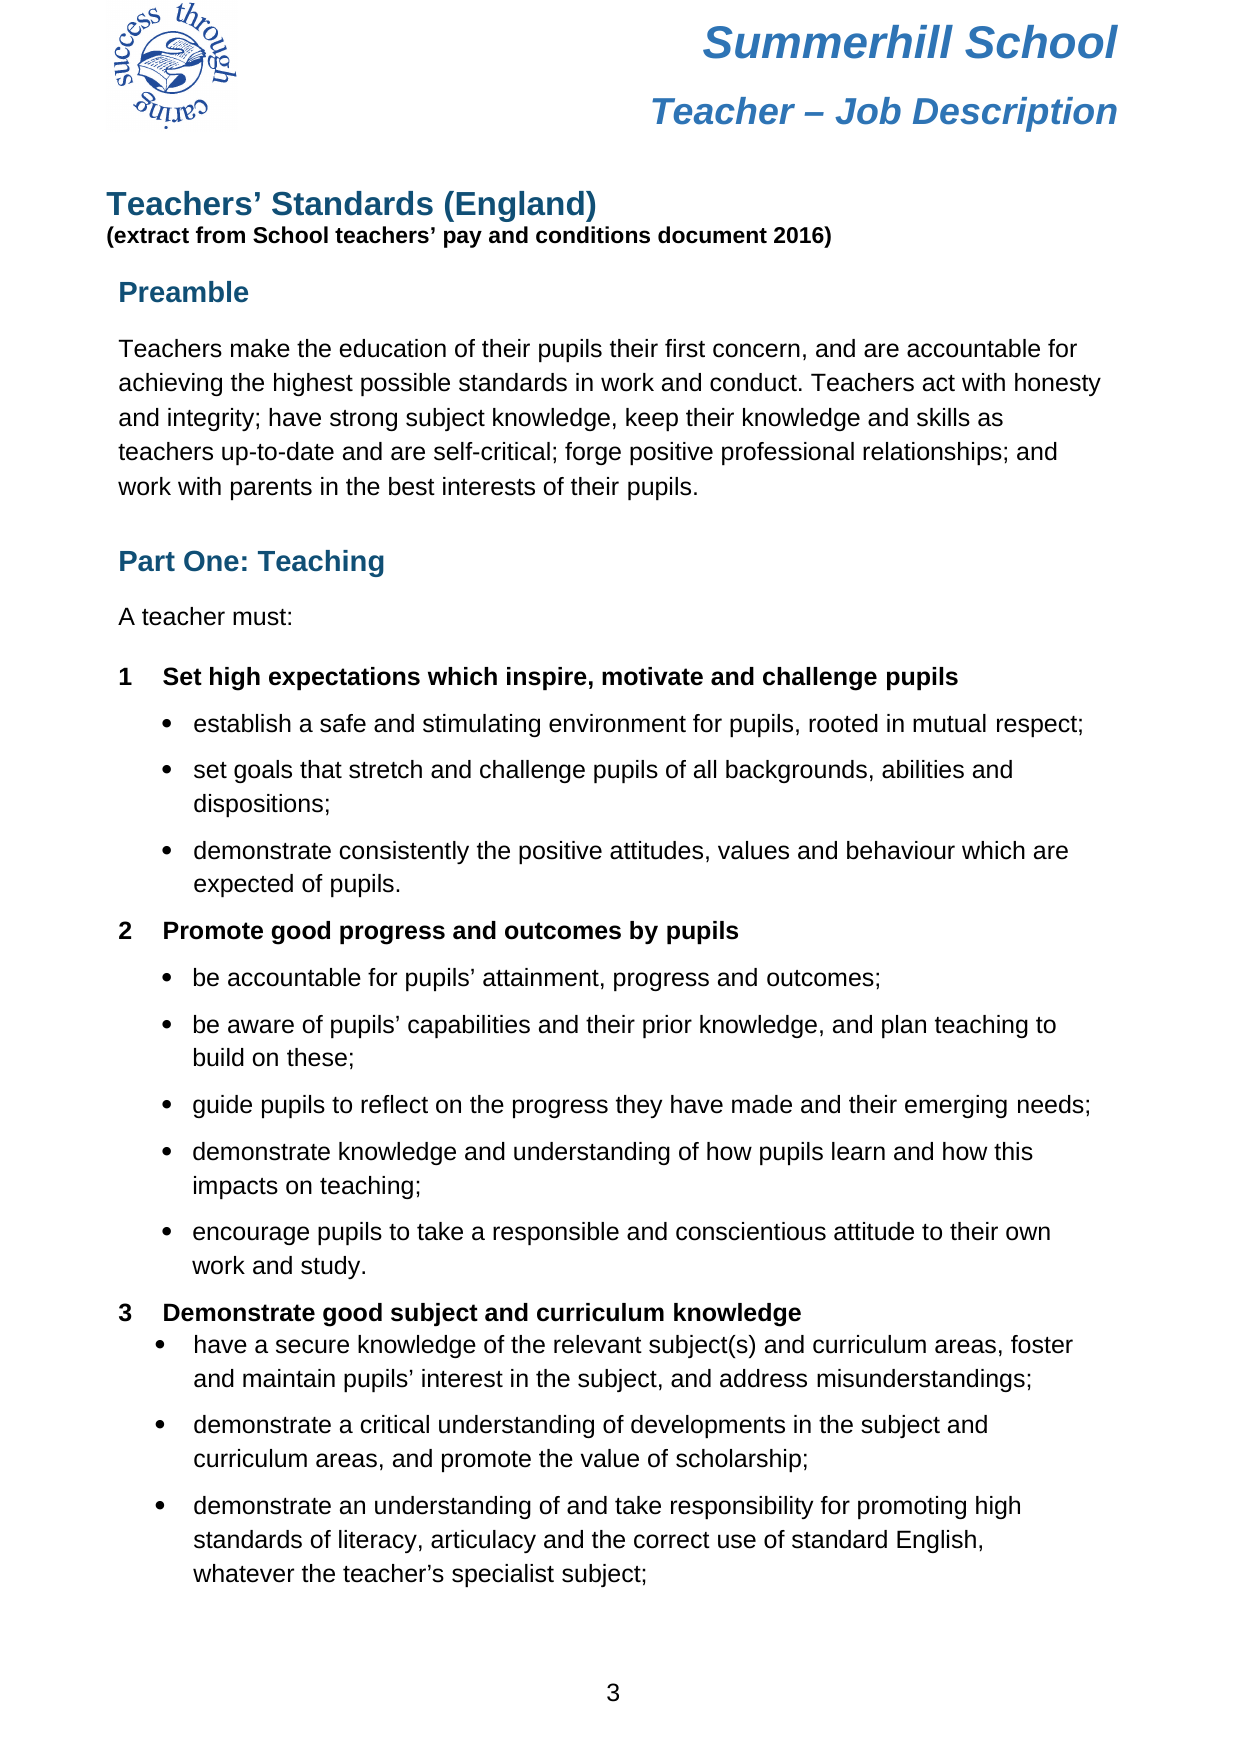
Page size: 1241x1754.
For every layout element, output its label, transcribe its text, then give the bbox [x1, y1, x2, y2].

list demonstrate an understanding of and take responsibility for promoting high standards of literacy, articulacy and the correct use of standard English, whatever the teacher’s specialist subject; [156, 1491, 1094, 1587]
list be aware of pupils’ capabilities and their prior knowledge, and plan teaching to build on these; [162, 1010, 1062, 1072]
subtitle Teachers’ Standards (England) [106, 183, 1098, 222]
text Teachers make the education of their pupils their first concern, and are accountable for achieving the highest possible standards in work and conduct. Teachers act with honesty and integrity; have strong subject knowledge, keep their knowledge and skills as teachers up-to-date and are self-critical; forge positive professional relationships; and work with parents in the best interests of their pupils. [118, 333, 1106, 500]
list set goals that stretch and challenge pupils of all backgrounds, abilities and dispositions; [162, 755, 1019, 818]
list guide pupils to reflect on the progress they have made and their emerging needs; [162, 1090, 1117, 1119]
list demonstrate knowledge and understanding of how pupils learn and how this impacts on teaching; [162, 1137, 1039, 1199]
text (extract from School teachers’ pay and conditions document 2016) [106, 222, 1117, 249]
list demonstrate a critical understanding of developments in the subject and curriculum areas, and promote the value of scholarship; [156, 1411, 989, 1473]
subtitle Promote good progress and outcomes by pupils [118, 916, 1117, 945]
list be accountable for pupils’ attainment, progress and outcomes; [162, 963, 1117, 992]
list establish a safe and stimulating environment for pupils, rooted in mutual respect; [162, 708, 1117, 737]
list encourage pupils to take a responsible and conscientious attitude to their own work and study. [162, 1217, 1057, 1280]
subtitle Preamble [118, 275, 1098, 309]
subtitle Set high expectations which inspire, motivate and challenge pupils [118, 662, 1117, 690]
text A teacher must: [118, 602, 1098, 631]
subtitle Demonstrate good subject and curriculum knowledge [118, 1298, 1117, 1327]
subtitle Part One: Teaching [118, 544, 1098, 577]
list demonstrate consistently the positive attitudes, values and behaviour which are expected of pupils. [162, 836, 1074, 898]
list have a secure knowledge of the relevant subject(s) and curriculum areas, foster and maintain pupils’ interest in the subject, and address misunderstandings; [156, 1330, 1074, 1392]
